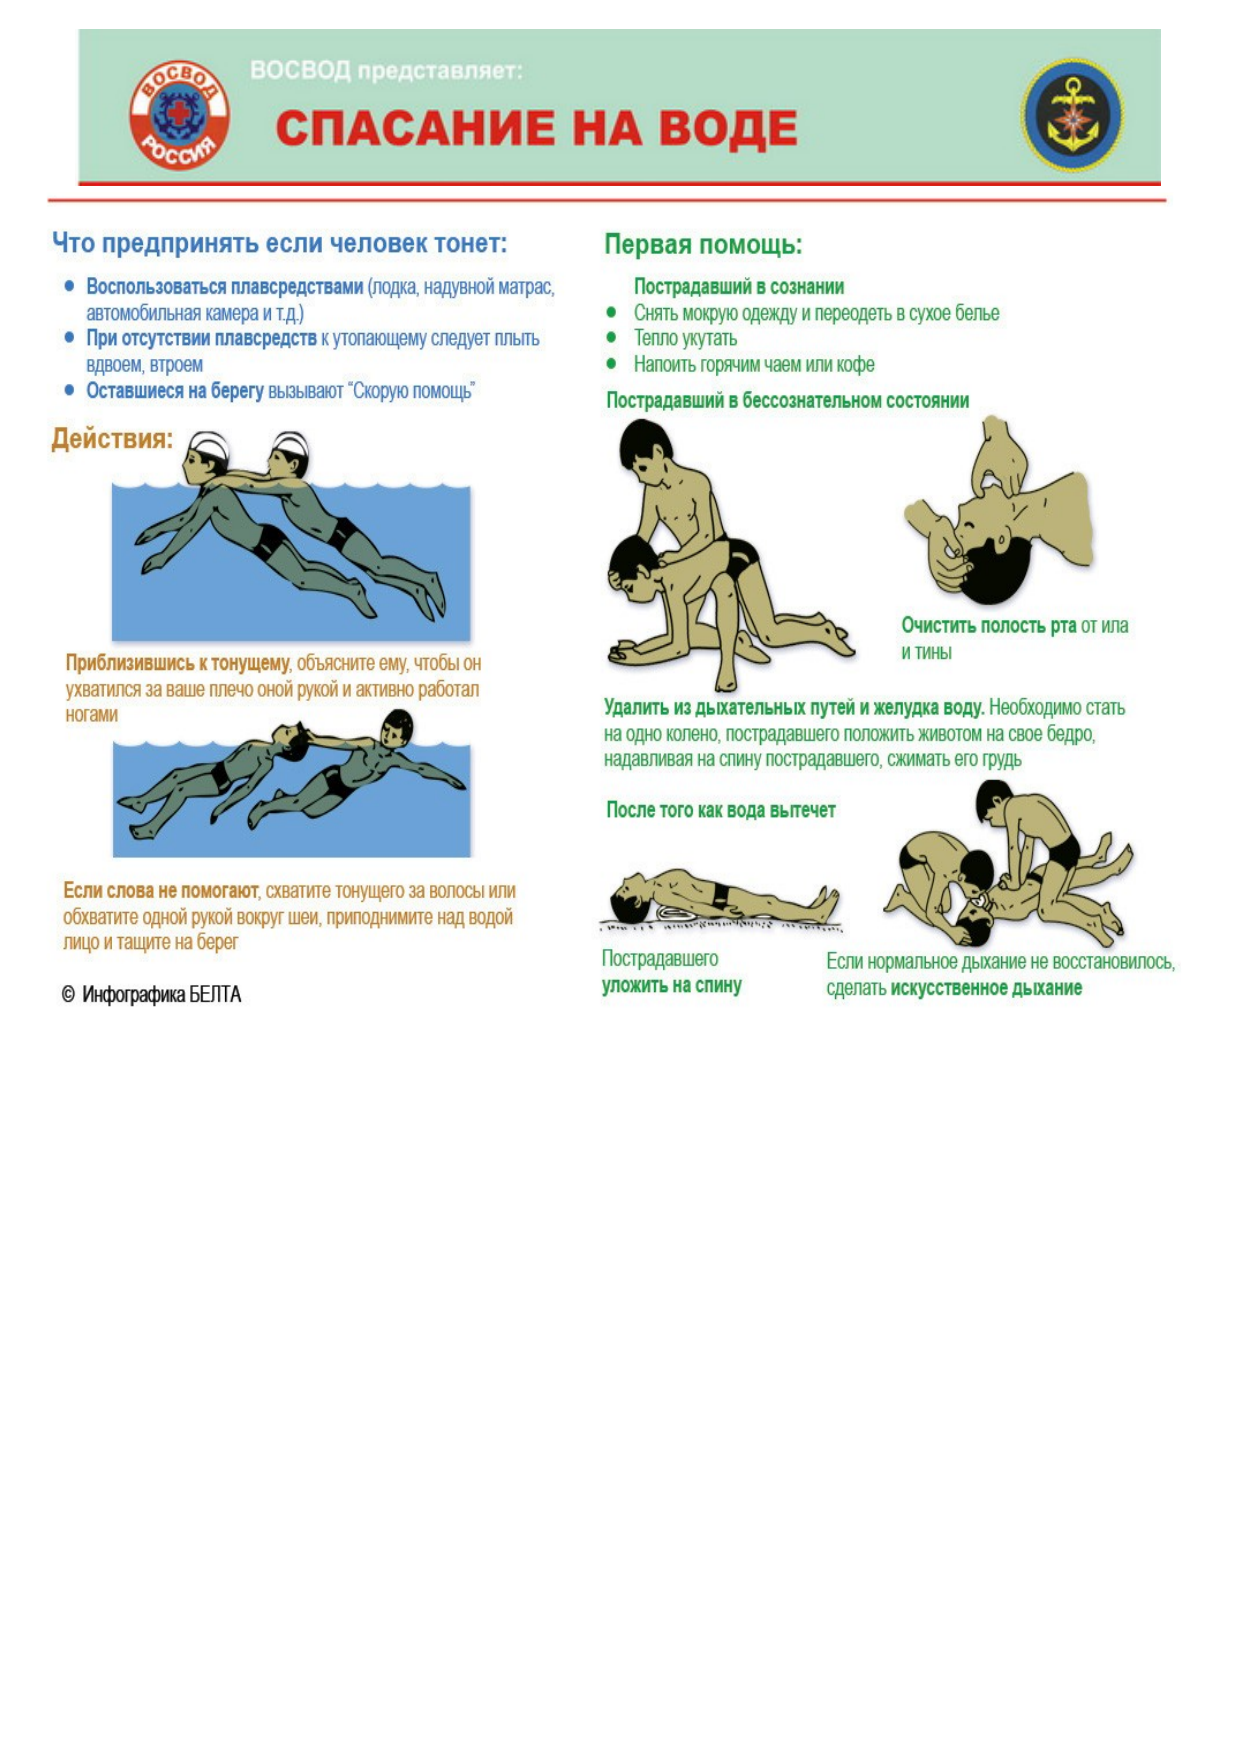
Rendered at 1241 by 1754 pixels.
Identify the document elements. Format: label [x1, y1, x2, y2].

picture [75, 29, 1161, 186]
picture [29, 192, 1182, 1023]
